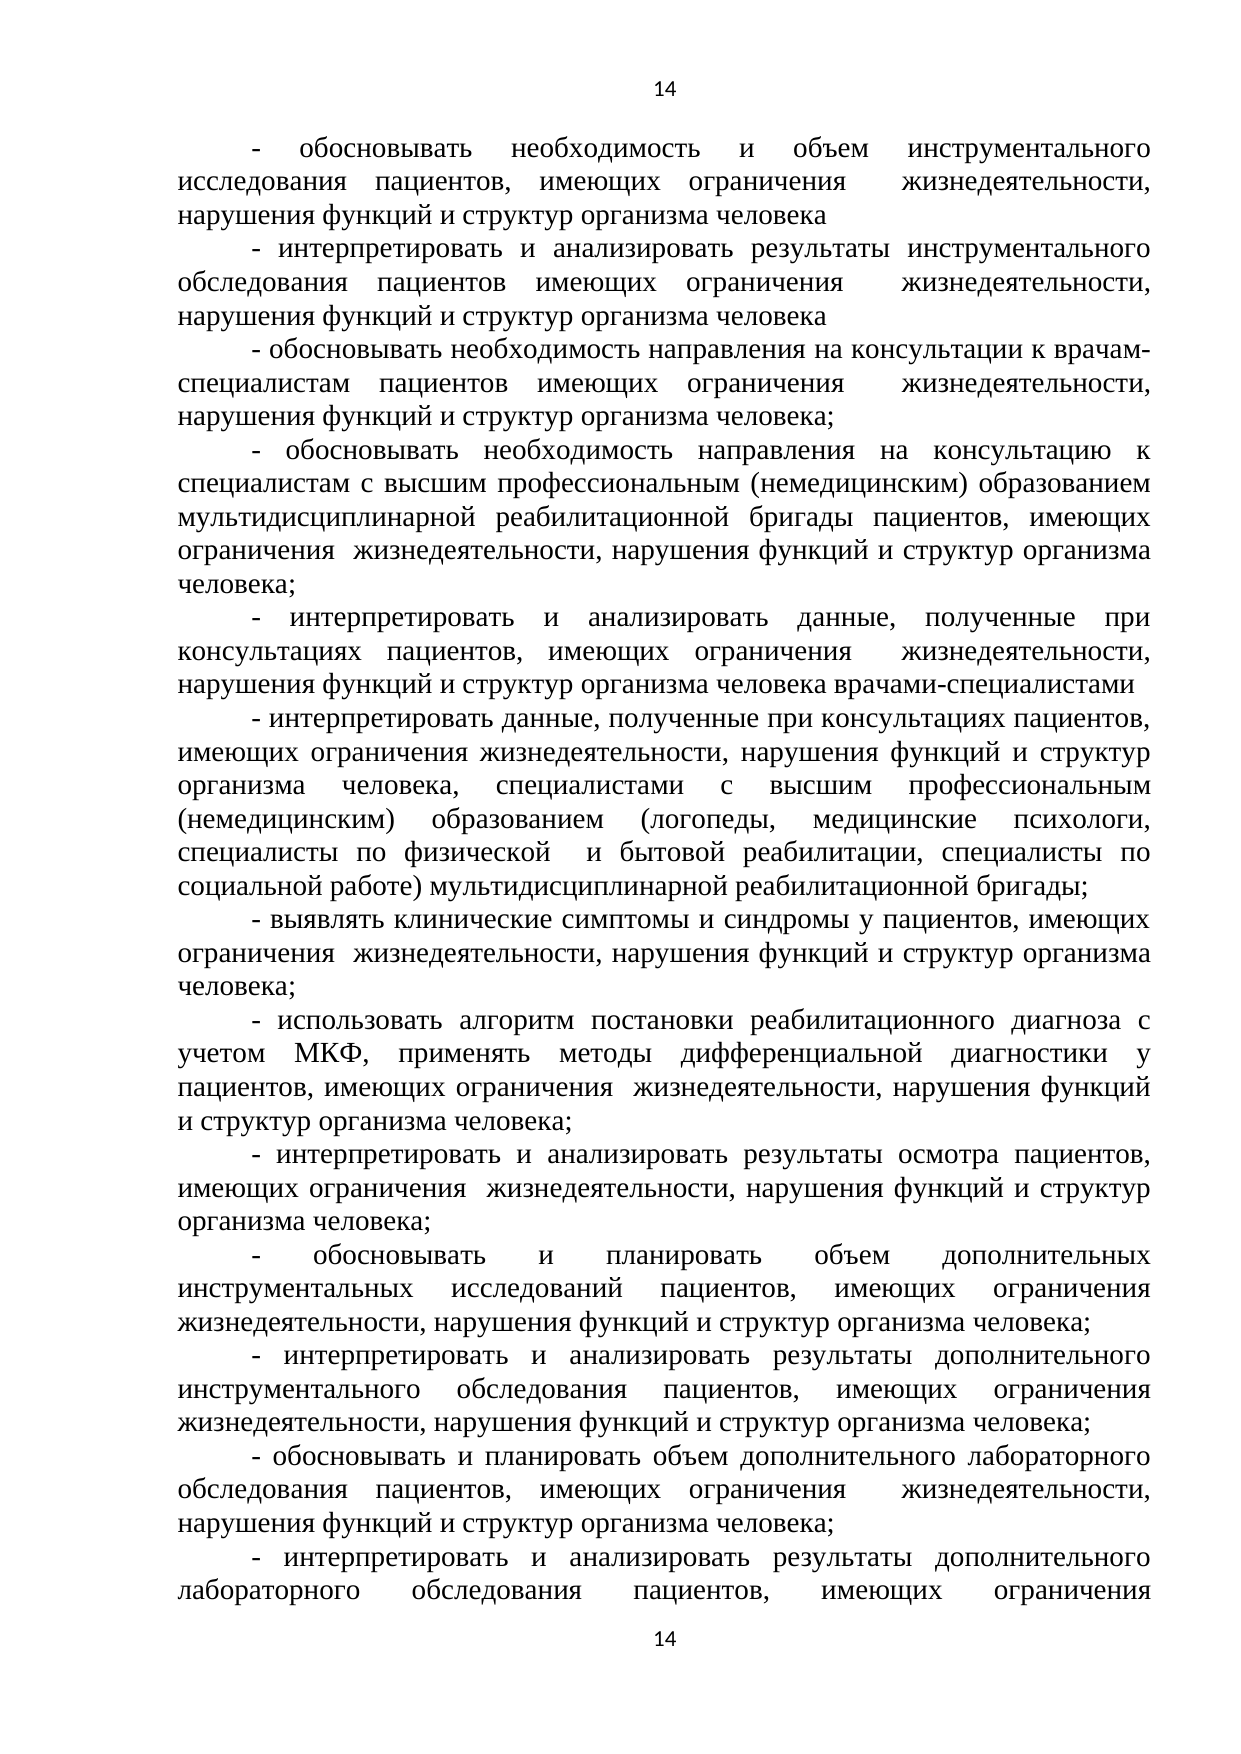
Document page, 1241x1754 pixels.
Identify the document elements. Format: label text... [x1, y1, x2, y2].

text - обосновывать необходимость и объем инструментального исследования пациентов, имеющих ограничения жизнедеятельности, нарушения функций и структур организма человека [177, 130, 1152, 231]
text - обосновывать необходимость направления на консультации к врачам-специалистам пациентов имеющих ограничения жизнедеятельности, нарушения функций и структур организма человека; [177, 331, 1152, 432]
text - использовать алгоритм постановки реабилитационного диагноза с учетом МКФ, применять методы дифференциальной диагностики у пациентов, имеющих ограничения жизнедеятельности, нарушения функций и структур организма человека; [177, 1002, 1152, 1136]
text - интерпретировать и анализировать результаты инструментального обследования пациентов имеющих ограничения жизнедеятельности, нарушения функций и структур организма человека [177, 231, 1152, 331]
text - интерпретировать и анализировать результаты осмотра пациентов, имеющих ограничения жизнедеятельности, нарушения функций и структур организма человека; [177, 1136, 1152, 1237]
text - обосновывать и планировать объем дополнительных инструментальных исследований пациентов, имеющих ограничения жизнедеятельности, нарушения функций и структур организма человека; [177, 1237, 1152, 1337]
text - обосновывать и планировать объем дополнительного лабораторного обследования пациентов, имеющих ограничения жизнедеятельности, нарушения функций и структур организма человека; [177, 1438, 1152, 1539]
text - интерпретировать и анализировать данные, полученные при консультациях пациентов, имеющих ограничения жизнедеятельности, нарушения функций и структур организма человека врачами-специалистами [177, 599, 1152, 700]
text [177, 1539, 1152, 1606]
text - обосновывать необходимость направления на консультацию к специалистам с высшим профессиональным (немедицинским) образованием мультидисциплинарной реабилитационной бригады пациентов, имеющих ограничения жизнедеятельности, нарушения функций и структур организма человека; [177, 432, 1152, 599]
text - выявлять клинические симптомы и синдромы у пациентов, имеющих ограничения жизнедеятельности, нарушения функций и структур организма человека; [177, 901, 1152, 1002]
text - интерпретировать и анализировать результаты дополнительного инструментального обследования пациентов, имеющих ограничения жизнедеятельности, нарушения функций и структур организма человека; [177, 1337, 1152, 1438]
text - интерпретировать данные, полученные при консультациях пациентов, имеющих ограничения жизнедеятельности, нарушения функций и структур организма человека, специалистами с высшим профессиональным (немедицинским) образованием (логопеды, медицинские психологи, специалисты по физической и бытовой реабилитации, специалисты по социальной работе) мультидисциплинарной реабилитационной бригады; [177, 700, 1152, 901]
